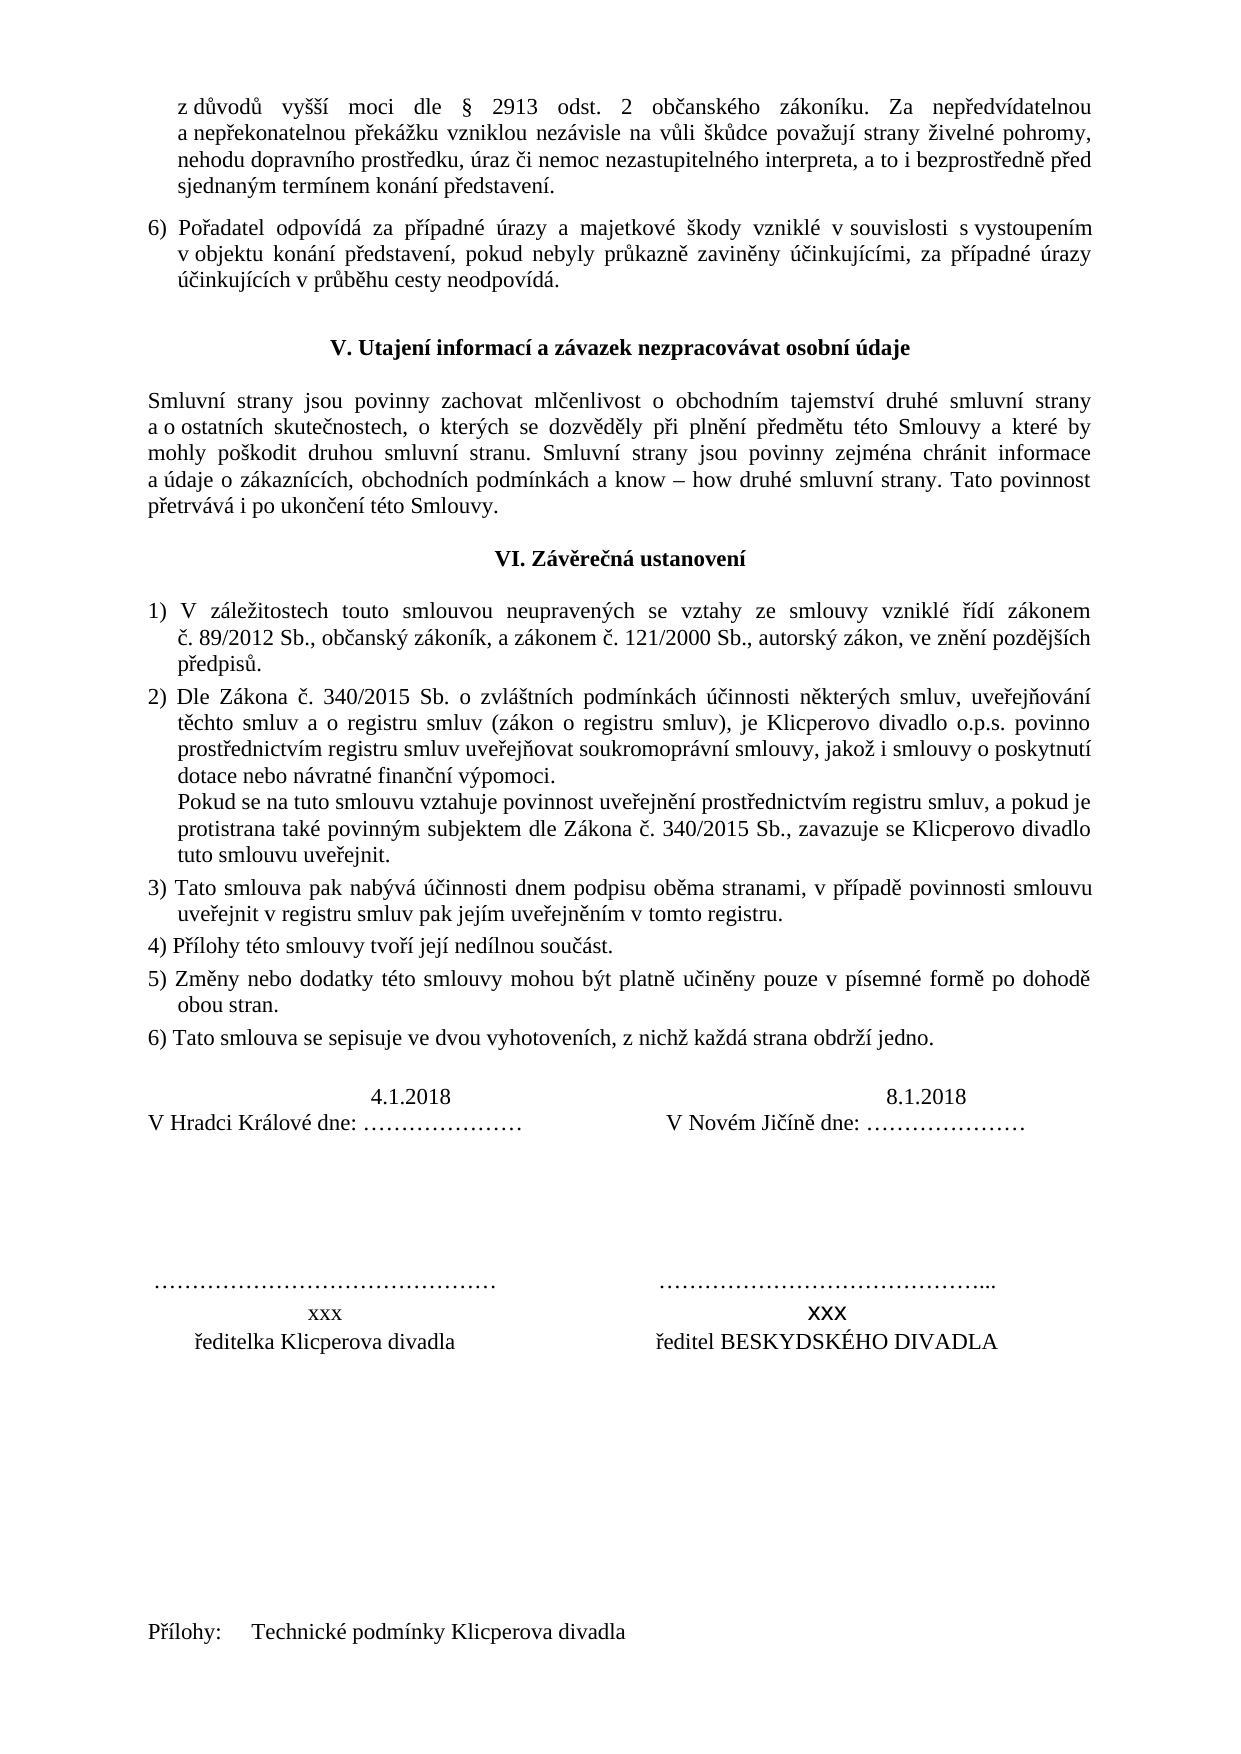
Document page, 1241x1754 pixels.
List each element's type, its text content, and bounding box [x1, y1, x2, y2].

text 6) Pořadatel odpovídá za případné úrazy a majetkové škody vzniklé v souvislosti s vystoupením v objektu konání představení, pokud nebyly průkazně zaviněny účinkujícími, za případné úrazy účinkujících v průběhu cesty neodpovídá. [148, 213, 1092, 293]
text VI. Závěrečná ustanovení [148, 545, 1092, 571]
text 1) V záležitostech touto smlouvou neupravených se vztahy ze smlouvy vzniklé řídí zákonem č. 89/2012 Sb., občanský zákoník, a zákonem č. 121/2000 Sb., autorský zákon, ve znění pozdějších předpisů. [148, 597, 1092, 677]
text V. Utajení informací a závazek nezpracovávat osobní údaje [148, 334, 1092, 360]
text 6) Tato smlouva se sepisuje ve dvou vyhotoveních, z nichž každá strana obdrží jedno. [148, 1024, 1092, 1050]
text 4) Přílohy této smlouvy tvoří její nedílnou součást. [148, 932, 1092, 959]
text V Hradci Králové dne: ………………… V Novém Jičíně dne: ………………… [148, 1109, 1092, 1136]
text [148, 93, 1092, 198]
text ředitelka Klicperova divadla ředitel Beskydského divadla [148, 1328, 1092, 1354]
text Přílohy: Technické podmínky Klicperova divadla [148, 1618, 1092, 1644]
text xxx xxx [148, 1294, 1092, 1328]
text Pokud se na tuto smlouvu vztahuje povinnost uveřejnění prostřednictvím registru smluv, a pokud je protistrana také povinným subjektem dle Zákona č. 340/2015 Sb., zavazuje se Klicperovo divadlo tuto smlouvu uveřejnit. [177, 788, 1092, 867]
text 3) Tato smlouva pak nabývá účinnosti dnem podpisu oběma stranami, v případě povinnosti smlouvu uveřejnit v registru smluv pak jejím uveřejněním v tomto registru. [148, 873, 1092, 926]
text Smluvní strany jsou povinny zachovat mlčenlivost o obchodním tajemství druhé smluvní strany a o ostatních skutečnostech, o kterých se dozvěděly při plnění předmětu této Smlouvy a které by mohly poškodit druhou smluvní stranu. Smluvní strany jsou povinny zejména chránit informace a údaje o zákaznících, obchodních podmínkách a know – how druhé smluvní strany. Tato povinnost přetrvává i po ukončení této Smlouvy. [148, 387, 1092, 518]
text ……………………………………… ……………………………………... [148, 1267, 1092, 1294]
text 5) Změny nebo dodatky této smlouvy mohou být platně učiněny pouze v písemné formě po dohodě obou stran. [148, 965, 1092, 1018]
text 4.1.2018 8.1.2018 [148, 1083, 1092, 1109]
text 2) Dle Zákona č. 340/2015 Sb. o zvláštních podmínkách účinnosti některých smluv, uveřejňování těchto smluv a o registru smluv (zákon o registru smluv), je Klicperovo divadlo o.p.s. povinno prostřednictvím registru smluv uveřejňovat soukromoprávní smlouvy, jakož i smlouvy o poskytnutí dotace nebo návratné finanční výpomoci. [148, 683, 1092, 788]
